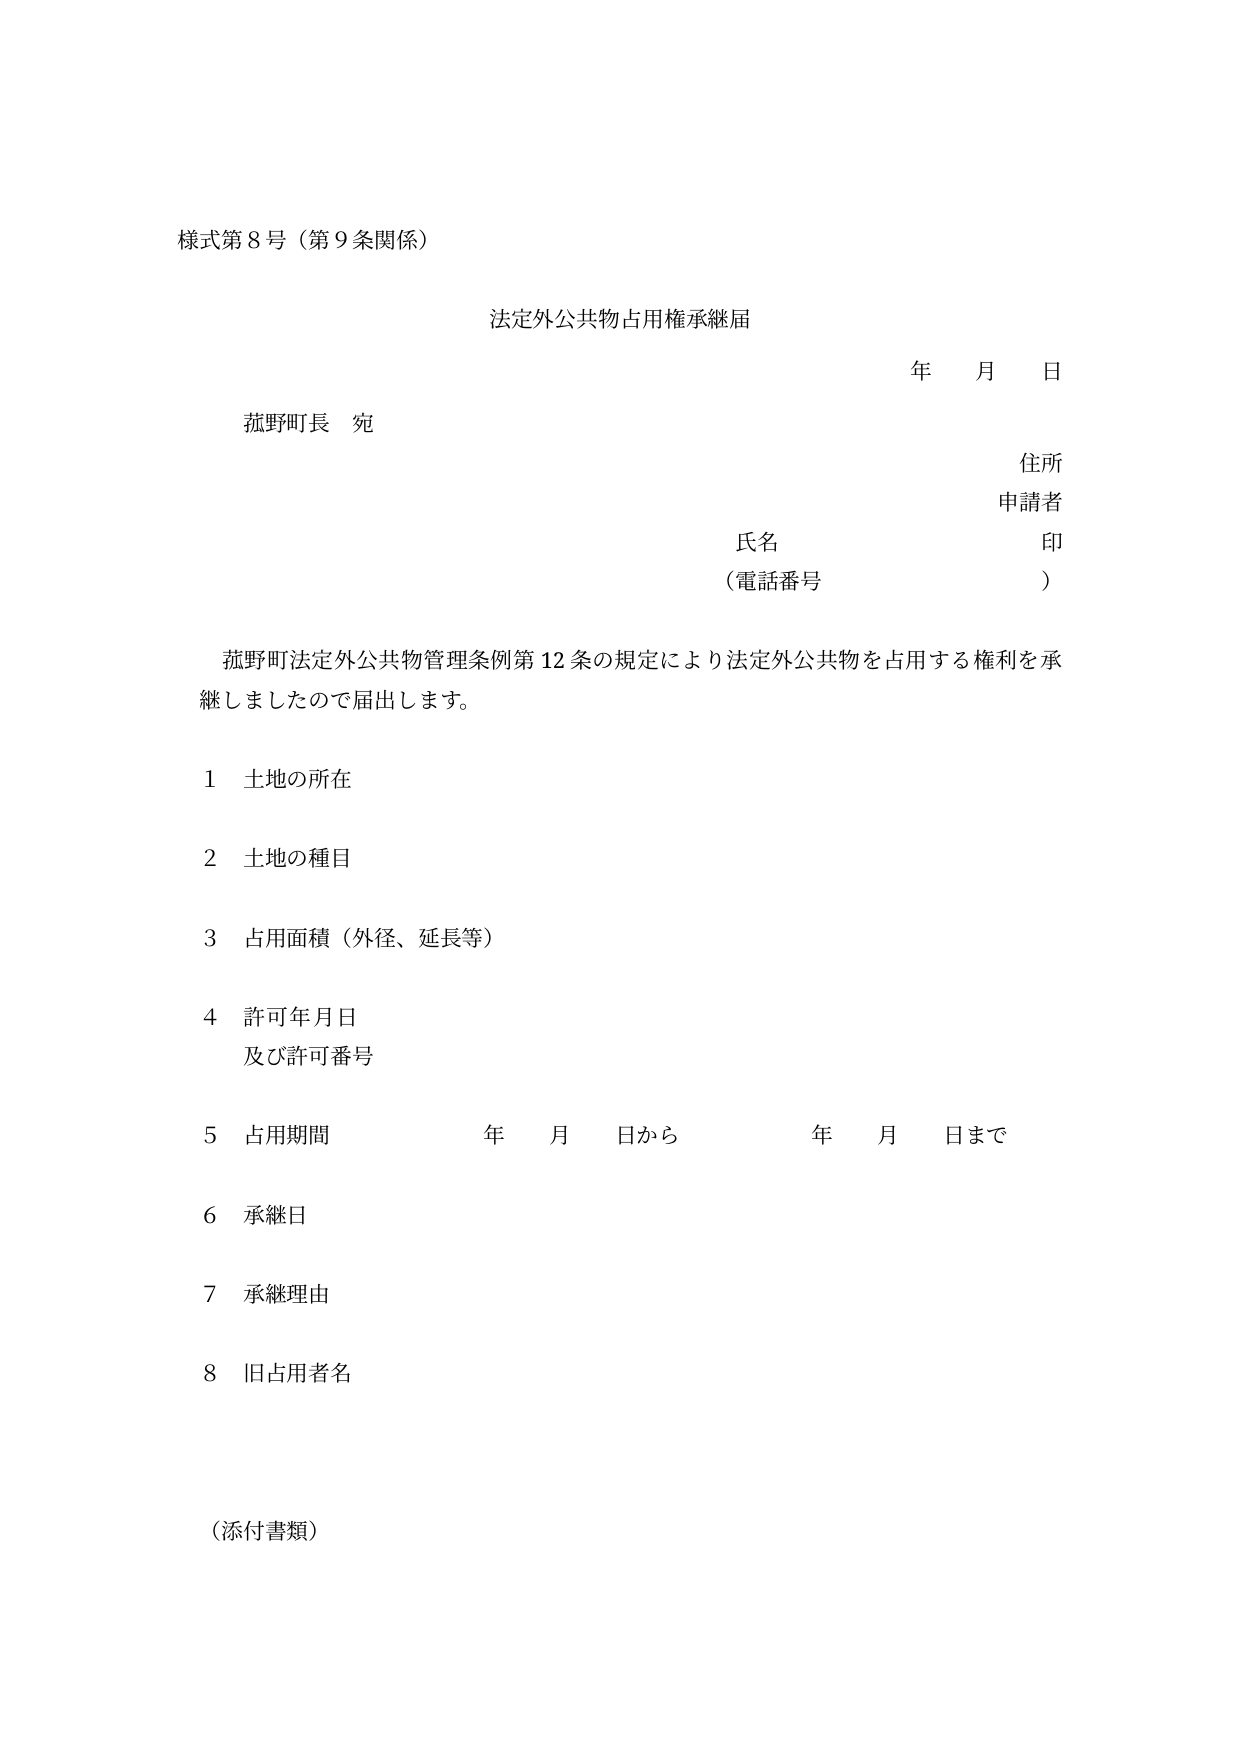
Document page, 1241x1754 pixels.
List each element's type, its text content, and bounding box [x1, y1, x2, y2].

text ８ 旧占用者名 [177, 1352, 1063, 1392]
text 申請者 [177, 481, 1063, 521]
text （添付書類） [177, 1511, 1063, 1550]
text 及び許可番号 [177, 1036, 1063, 1075]
text １ 土地の所在 [177, 758, 1063, 798]
text 菰野町法定外公共物管理条例第12条の規定により法定外公共物を占用する権利を承継しましたので届出します。 [177, 640, 1063, 719]
text ４ 許可年月日 [177, 996, 1063, 1036]
text （電話番号 ） [177, 561, 1063, 600]
text 住所 [177, 442, 1063, 481]
text 氏名 印印 [177, 521, 1063, 561]
text ２ 土地の種目 [177, 838, 1063, 877]
text 菰野町長 宛 [177, 402, 1063, 442]
text ３ 占用面積（外径、延長等） [177, 917, 1063, 956]
text ６ 承継日 [177, 1194, 1063, 1233]
text 様式第８号（第９条関係） [177, 219, 1063, 258]
text 法定外公共物占用権承継届 [177, 298, 1063, 338]
text 年 月 日 [177, 350, 1063, 390]
text ７ 承継理由 [177, 1273, 1063, 1313]
text ５ 占用期間 年 月 日から 年 月 日まで [177, 1115, 1063, 1154]
